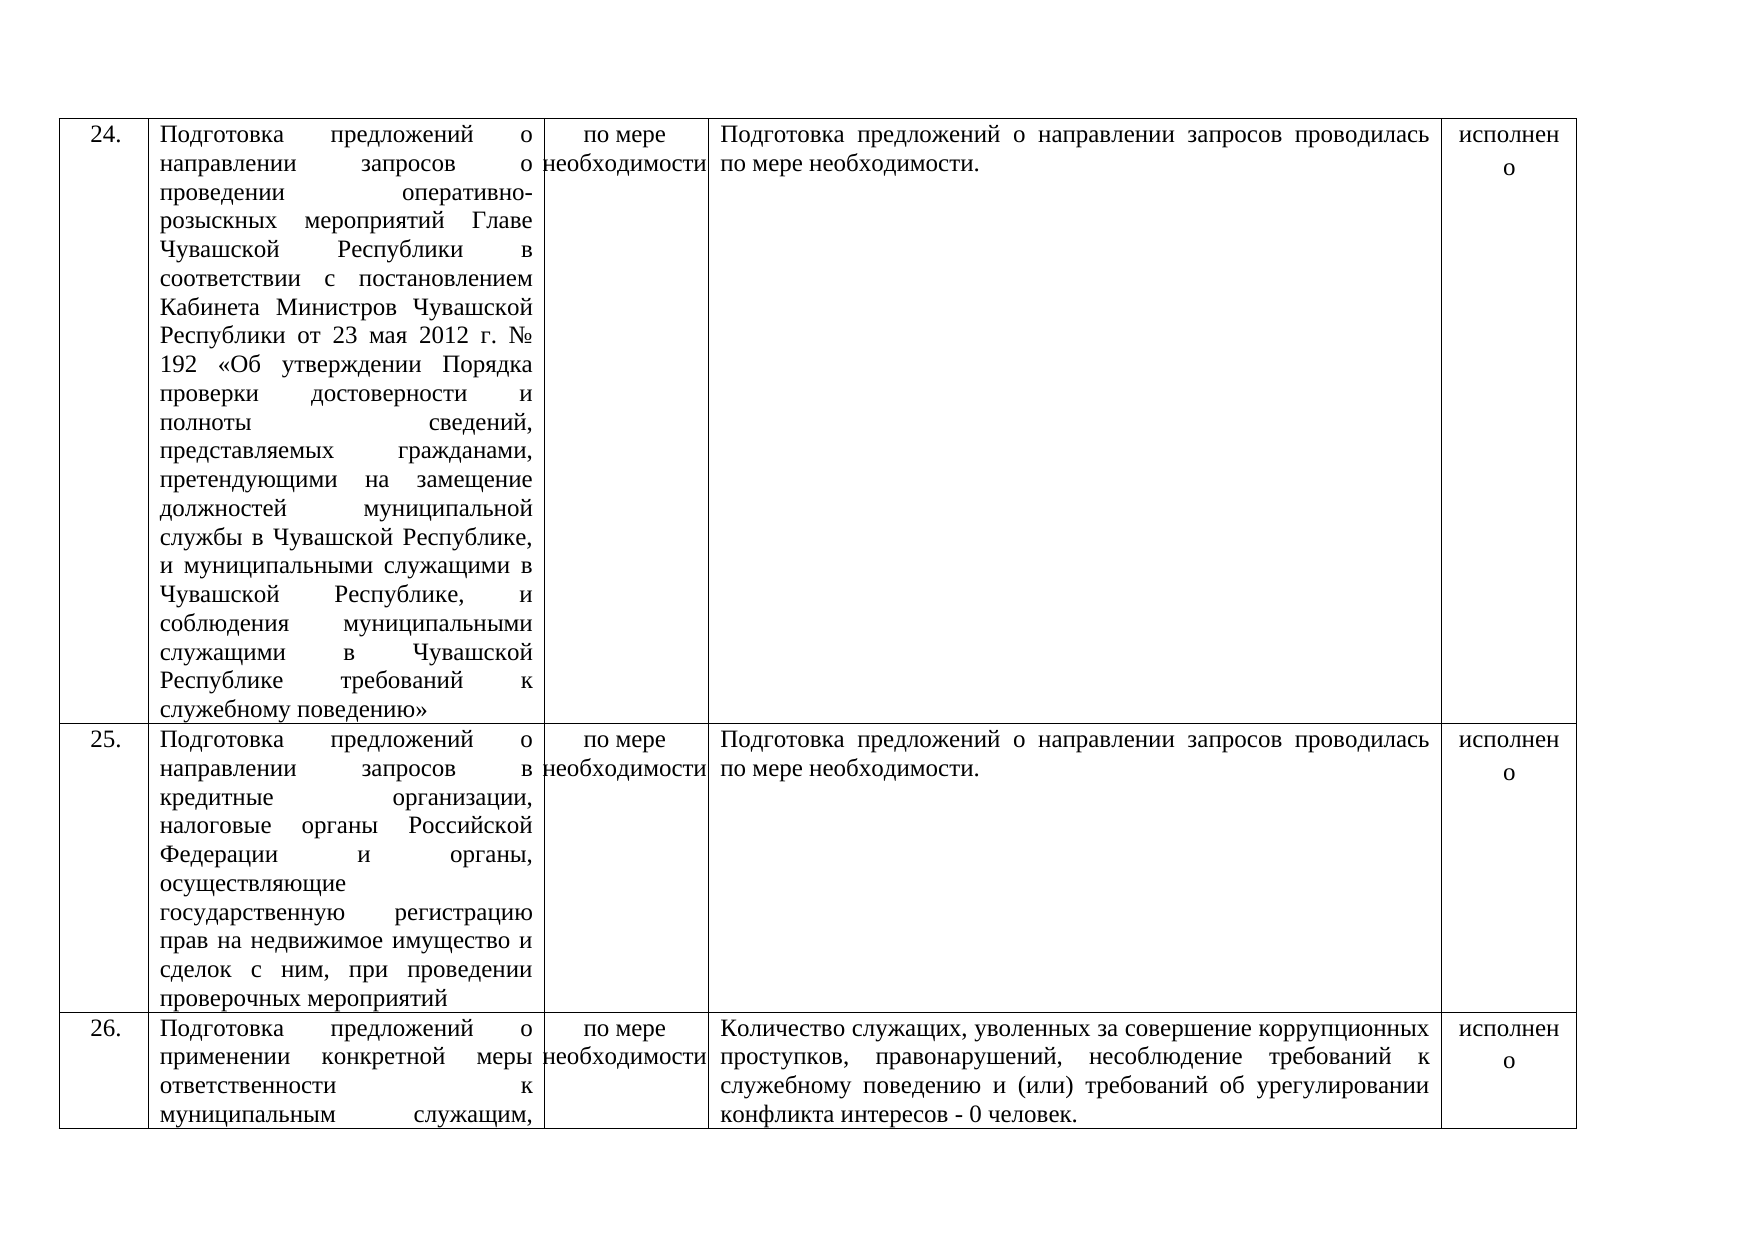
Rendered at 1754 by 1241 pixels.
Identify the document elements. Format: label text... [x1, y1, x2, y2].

table_cell Подготовка предложений о направлении запросов проводилась по мере необходимости. [709, 724, 1441, 1012]
table_cell Подготовка предложений о направлении запросов проводилась по мере необходимости. [709, 119, 1441, 723]
table_cell Подготовка предложений о направлении запросов о проведении оперативно-розыскных мероприятий Главе Чувашской Республики в соответствии с постановлением Кабинета Министров Чувашской Республики от 23 мая 2012 г. № 192 «Об утверждении Порядка проверки достоверности и полноты сведений, представляемых гражданами, претендующими на замещение должностей муниципальной службы в Чувашской Республике, и муниципальными служащими в Чувашской Республике, и соблюдения муниципальными служащими в Чувашской Республике требований к служебному поведению» [149, 119, 544, 723]
table_cell по мере необходимости [545, 119, 708, 723]
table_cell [149, 1013, 544, 1128]
table_cell Подготовка предложений о направлении запросов в кредитные организации, налоговые органы Российской Федерации и органы, осуществляющие государственную регистрацию прав на недвижимое имущество и сделок с ним, при проведении проверочных мероприятий [149, 724, 544, 1012]
table_cell исполнено [1442, 119, 1576, 723]
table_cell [545, 1013, 708, 1128]
table_cell исполнено [1442, 724, 1576, 1012]
table_cell по мере необходимости [545, 724, 708, 1012]
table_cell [709, 1013, 1441, 1128]
table_cell 26. [60, 1013, 148, 1128]
table_cell 24. [60, 119, 148, 723]
table_cell исполнено [1442, 1013, 1576, 1128]
table_cell 25. [60, 724, 148, 1012]
